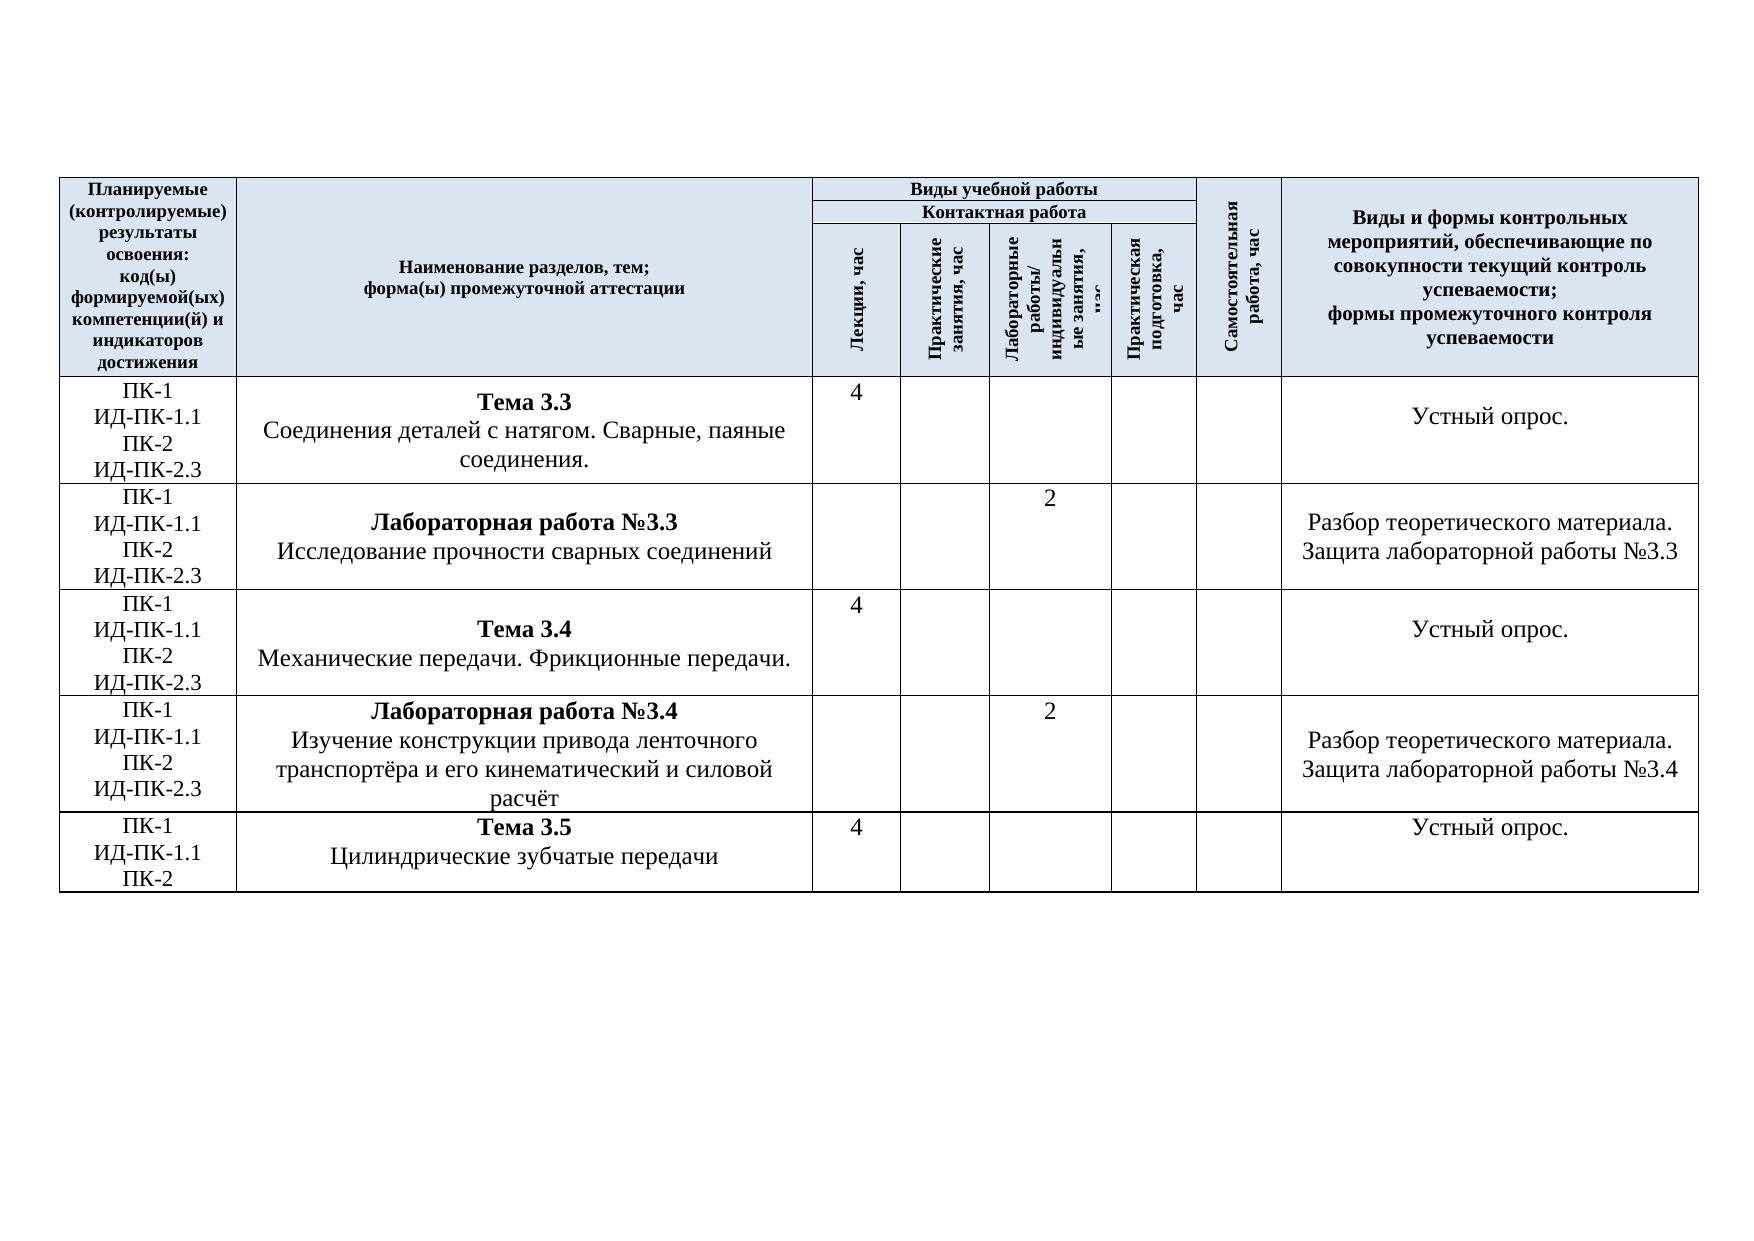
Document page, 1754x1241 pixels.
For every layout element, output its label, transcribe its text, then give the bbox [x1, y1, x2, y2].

table_cell [901, 377, 989, 482]
table_cell 4 [813, 813, 900, 891]
table_cell [1112, 484, 1196, 589]
table_cell ПК-1 ИД-ПК-1.1 ПК-2 ИД-ПК-2.3 [60, 696, 236, 811]
table_cell [901, 484, 989, 589]
table_cell 2 [990, 484, 1111, 589]
table_cell ПК-1 ИД-ПК-1.1 ПК-2 ИД-ПК-2.3 [60, 590, 236, 695]
table_cell Практическая подготовка, час [1112, 224, 1196, 376]
table_cell 4 [813, 590, 900, 695]
table_cell [901, 590, 989, 695]
table_cell Практические занятия, час [901, 224, 989, 376]
table_cell Устный опрос. [1282, 590, 1698, 695]
table_cell [990, 377, 1111, 482]
table_header Самостоятельная работа, час [1197, 178, 1281, 376]
table_cell Тема 3.3 Соединения деталей с натягом. Сварные, паяные соединения. [237, 377, 812, 482]
table_cell Разбор теоретического материала. Защита лабораторной работы №3.3 [1282, 484, 1698, 589]
table_cell [813, 484, 900, 589]
table_cell 4 [813, 377, 900, 482]
table_cell [1197, 590, 1281, 695]
table_cell [990, 813, 1111, 891]
table_header Наименование разделов, тем; форма(ы) промежуточной аттестации [237, 178, 812, 376]
table_cell Тема 3.4 Механические передачи. Фрикционные передачи. [237, 590, 812, 695]
table_cell Лабораторная работа №3.4 Изучение конструкции привода ленточного транспортёра и его кинематический и силовой расчёт [237, 696, 812, 811]
table_cell [1197, 484, 1281, 589]
table_cell [1112, 813, 1196, 891]
table_cell ПК-1 ИД-ПК-1.1 ПК-2 ИД-ПК-2.3 [60, 484, 236, 589]
table_cell [990, 590, 1111, 695]
table_cell ПК-1 ИД-ПК-1.1 ПК-2 ИД-ПК-2.3 [60, 377, 236, 482]
table_cell Контактная работа [813, 201, 1196, 222]
table_cell [901, 813, 989, 891]
table_cell [1112, 590, 1196, 695]
table_cell [1197, 696, 1281, 811]
table_header Планируемые (контролируемые) результаты освоения: код(ы) формируемой(ых) компетенции(й) и индикаторов достижения компетенций [60, 178, 236, 376]
table_cell [1112, 377, 1196, 482]
table_cell [813, 696, 900, 811]
table_cell Устный опрос. [1282, 377, 1698, 482]
table_cell Лекции, час [813, 224, 900, 376]
table_cell [1197, 813, 1281, 891]
table_cell [901, 696, 989, 811]
table_cell Тема 3.5 Цилиндрические зубчатые передачи [237, 813, 812, 891]
table_cell Устный опрос. [1282, 813, 1698, 891]
table_cell Разбор теоретического материала. Защита лабораторной работы №3.4 [1282, 696, 1698, 811]
table_cell [1112, 696, 1196, 811]
table_cell ПК-1 ИД-ПК-1.1 ПК-2 ИД-ПК-2.3 [60, 813, 236, 891]
table_cell Лабораторные работы/ индивидуальные занятия, час [990, 224, 1111, 376]
table_header Виды учебной работы [813, 178, 1196, 200]
table_cell 2 [990, 696, 1111, 811]
table_header Виды и формы контрольных мероприятий, обеспечивающие по совокупности текущий контроль успеваемости; формы промежуточного контроля успеваемости [1282, 178, 1698, 376]
table_cell [1197, 377, 1281, 482]
table_cell Лабораторная работа №3.3 Исследование прочности сварных соединений [237, 484, 812, 589]
